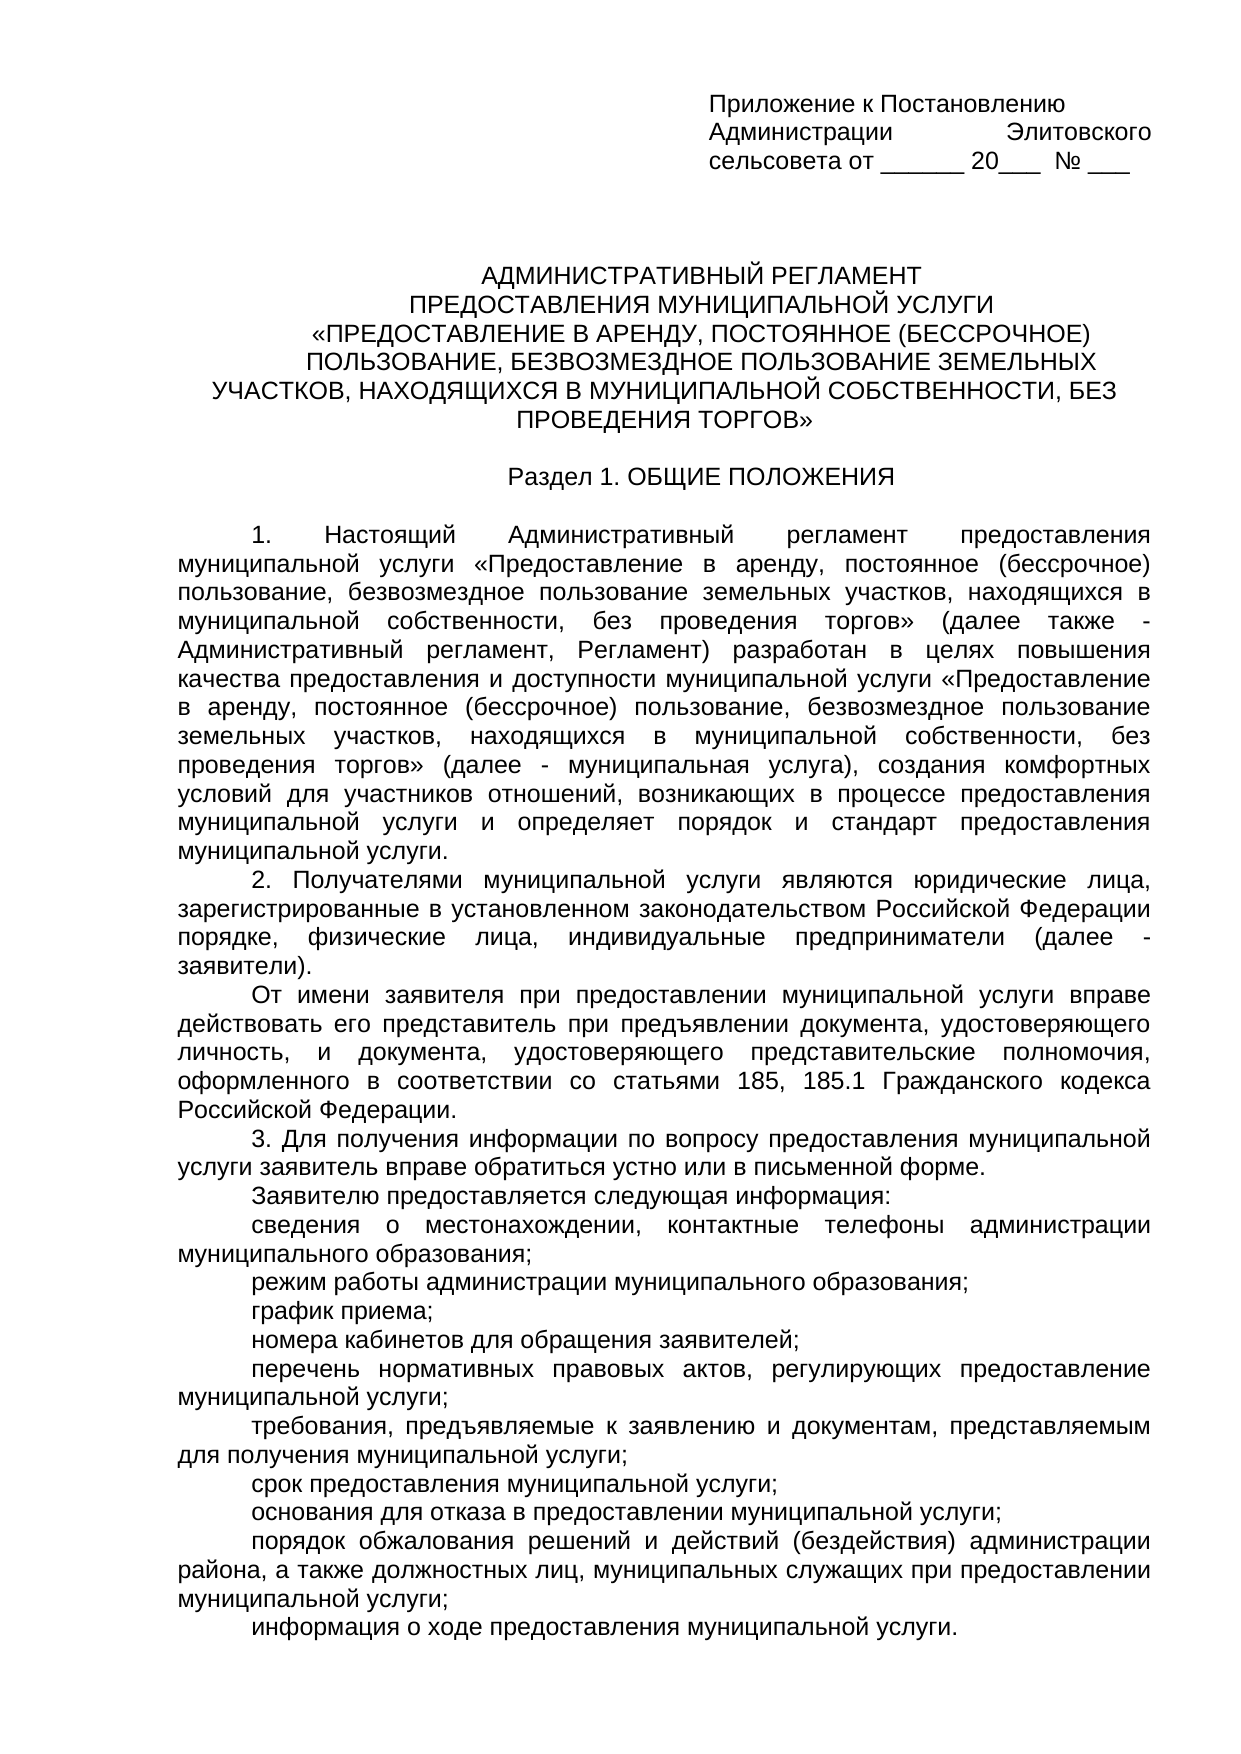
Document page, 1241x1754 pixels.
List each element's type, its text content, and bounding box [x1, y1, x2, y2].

text Заявителю предоставляется следующая информация: [177, 1181, 1152, 1210]
text 1. Настоящий Административный регламент предоставления муниципальной услуги «Предоставление в аренду, постоянное (бессрочное) пользование, безвозмездное пользование земельных участков, находящихся в муниципальной собственности, без проведения торгов» (далее также - Административный регламент, Регламент) разработан в целях повышения качества предоставления и доступности муниципальной услуги «Предоставление в аренду, постоянное (бессрочное) пользование, безвозмездное пользование земельных участков, находящихся в муниципальной собственности, без проведения торгов» (далее - муниципальная услуга), создания комфортных условий для участников отношений, возникающих в процессе предоставления муниципальной услуги и определяет порядок и стандарт предоставления муниципальной услуги. [177, 520, 1152, 865]
text Администрации Элитовского сельсовета от ______ 20___ № ___ [709, 117, 1152, 175]
text требования, предъявляемые к заявлению и документам, представляемым для получения муниципальной услуги; [177, 1411, 1152, 1469]
text порядок обжалования решений и действий (бездействия) администрации района, а также должностных лиц, муниципальных служащих при предоставлении муниципальной услуги; [177, 1526, 1152, 1612]
text режим работы администрации муниципального образования; [177, 1267, 1152, 1296]
text перечень нормативных правовых актов, регулирующих предоставление муниципальной услуги; [177, 1354, 1152, 1411]
text ПОЛЬЗОВАНИЕ, БЕЗВОЗМЕЗДНОЕ ПОЛЬЗОВАНИЕ ЗЕМЕЛЬНЫХ УЧАСТКОВ, НАХОДЯЩИХСЯ В МУНИЦИПАЛЬНОЙ СОБСТВЕННОСТИ, БЕЗ ПРОВЕДЕНИЯ ТОРГОВ» [177, 347, 1152, 434]
text 3. Для получения информации по вопросу предоставления муниципальной услуги заявитель вправе обратиться устно или в письменной форме. [177, 1124, 1152, 1181]
text Раздел 1. ОБЩИЕ ПОЛОЖЕНИЯ [177, 462, 1152, 491]
text информация о ходе предоставления муниципальной услуги. [177, 1612, 1152, 1641]
text 2. Получателями муниципальной услуги являются юридические лица, зарегистрированные в установленном законодательством Российской Федерации порядке, физические лица, индивидуальные предприниматели (далее - заявители). [177, 865, 1152, 980]
text От имени заявителя при предоставлении муниципальной услуги вправе действовать его представитель при предъявлении документа, удостоверяющего личность, и документа, удостоверяющего представительские полномочия, оформленного в соответствии со статьями 185, 185.1 Гражданского кодекса Российской Федерации. [177, 980, 1152, 1124]
text АДМИНИСТРАТИВНЫЙ РЕГЛАМЕНТ [177, 261, 1152, 290]
text ПРЕДОСТАВЛЕНИЯ МУНИЦИПАЛЬНОЙ УСЛУГИ [177, 290, 1152, 319]
text график приема; [177, 1296, 1152, 1325]
text Приложение к Постановлению [709, 89, 1152, 117]
text основания для отказа в предоставлении муниципальной услуги; [177, 1497, 1152, 1526]
text «ПРЕДОСТАВЛЕНИЕ В АРЕНДУ, ПОСТОЯННОЕ (БЕССРОЧНОЕ) [177, 319, 1152, 347]
text сведения о местонахождении, контактные телефоны администрации муниципального образования; [177, 1210, 1152, 1267]
text срок предоставления муниципальной услуги; [177, 1469, 1152, 1497]
text номера кабинетов для обращения заявителей; [177, 1325, 1152, 1354]
